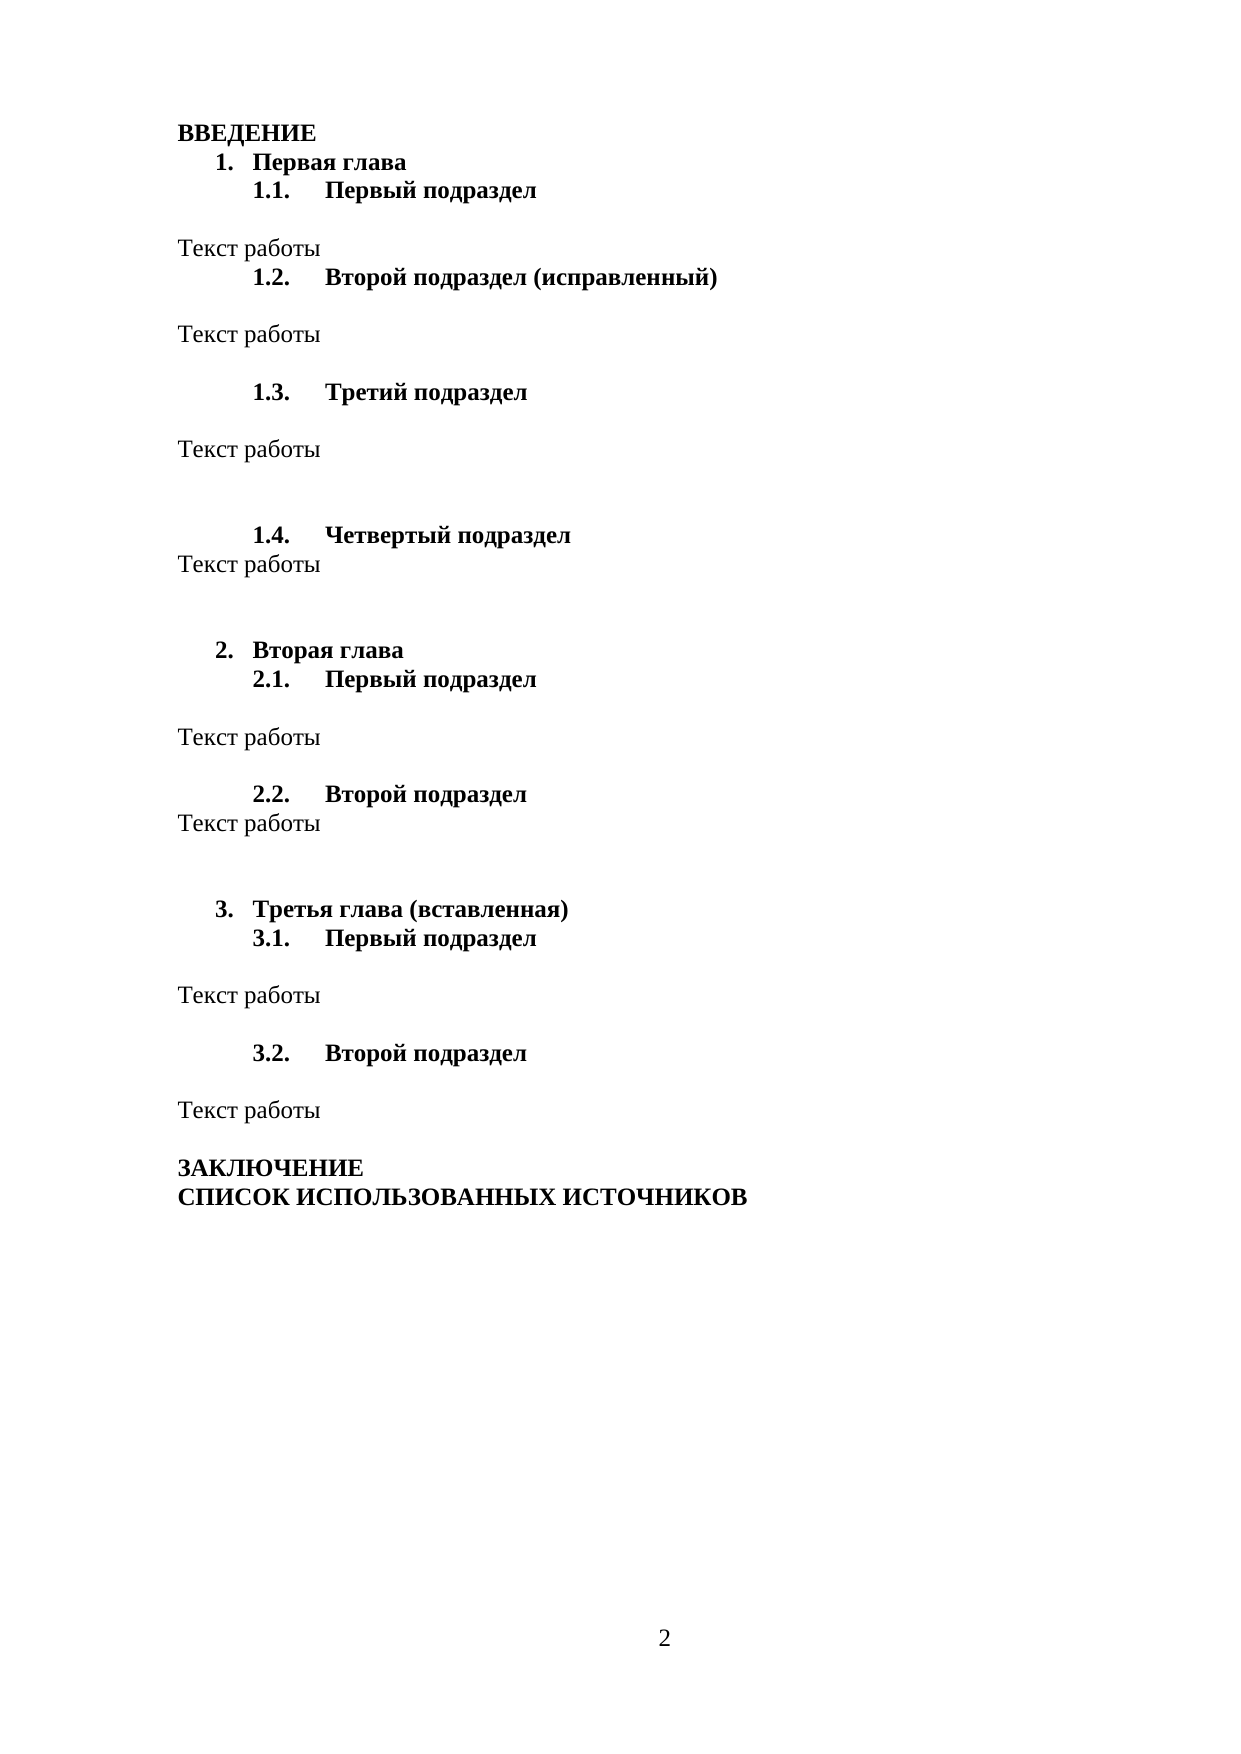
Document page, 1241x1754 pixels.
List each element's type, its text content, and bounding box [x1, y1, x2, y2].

list Третья глава (вставленная) [215, 894, 1152, 923]
text ВВЕДЕНИЕ [177, 118, 1152, 147]
list Второй подраздел [252, 1038, 1152, 1067]
text ЗАКЛЮЧЕНИЕ [177, 1153, 1152, 1182]
list Второй подраздел (исправленный) [252, 262, 1152, 291]
text Текст работы [177, 549, 1152, 578]
list Третий подраздел [252, 377, 1152, 406]
text Текст работы [177, 1096, 1152, 1124]
list Четвертый подраздел [252, 521, 1152, 549]
text Текст работы [177, 233, 1152, 262]
text Текст работы [177, 808, 1152, 837]
list Второй подраздел [252, 779, 1152, 808]
text Текст работы [177, 434, 1152, 463]
text Текст работы [177, 722, 1152, 751]
text Текст работы [177, 319, 1152, 348]
text СПИСОК ИСПОЛЬЗОВАННЫХ ИСТОЧНИКОВ [177, 1182, 1152, 1211]
list Первая глава [215, 147, 1152, 176]
list Первый подраздел [252, 923, 1152, 952]
list Первый подраздел [252, 664, 1152, 693]
list Первый подраздел [252, 176, 1152, 204]
list Вторая глава [215, 636, 1152, 664]
text Текст работы [177, 981, 1152, 1009]
